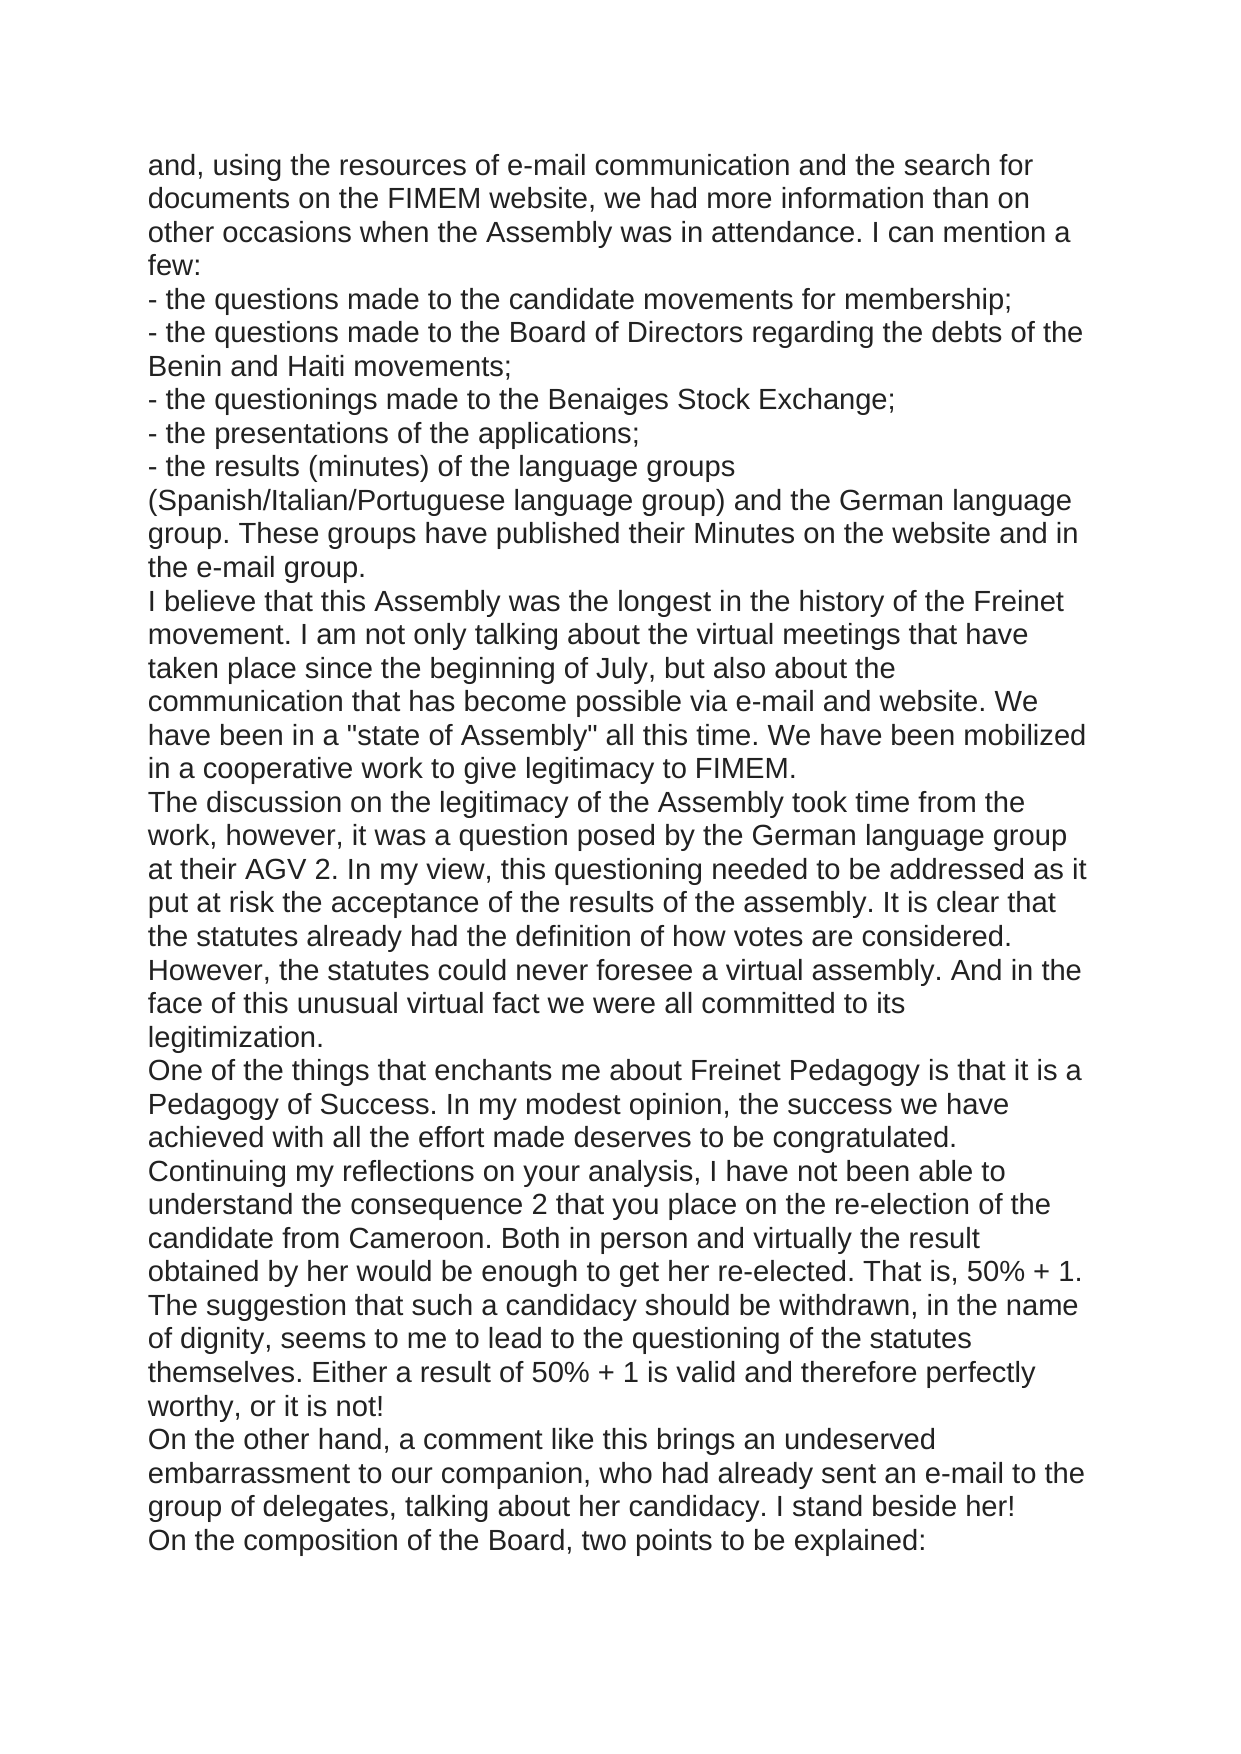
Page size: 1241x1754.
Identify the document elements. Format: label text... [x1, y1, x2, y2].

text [148, 148, 1093, 282]
text I believe that this Assembly was the longest in the history of the Freinet movement. I am not only talking about the virtual meetings that have taken place since the beginning of July, but also about the communication that has become possible via e-mail and website. We have been in a "state of Assembly" all this time. We have been mobilized in a cooperative work to give legitimacy to FIMEM. [148, 584, 1093, 785]
text - the questionings made to the Benaiges Stock Exchange; [148, 382, 1093, 416]
text Continuing my reflections on your analysis, I have not been able to understand the consequence 2 that you place on the re-election of the candidate from Cameroon. Both in person and virtually the result obtained by her would be enough to get her re-elected. That is, 50% + 1. [148, 1154, 1093, 1288]
text - the presentations of the applications; [148, 416, 1093, 449]
text - the results (minutes) of the language groups (Spanish/Italian/Portuguese language group) and the German language group. These groups have published their Minutes on the website and in the e-mail group. [148, 449, 1093, 584]
text The discussion on the legitimacy of the Assembly took time from the work, however, it was a question posed by the German language group at their AGV 2. In my view, this questioning needed to be addressed as it put at risk the acceptance of the results of the assembly. It is clear that the statutes already had the definition of how votes are considered. However, the statutes could never foresee a virtual assembly. And in the face of this unusual virtual fact we were all committed to its legitimization. [148, 785, 1093, 1053]
text On the composition of the Board, two points to be explained: [148, 1523, 1093, 1556]
text One of the things that enchants me about Freinet Pedagogy is that it is a Pedagogy of Success. In my modest opinion, the success we have achieved with all the effort made deserves to be congratulated. [148, 1053, 1093, 1154]
text The suggestion that such a candidacy should be withdrawn, in the name of dignity, seems to me to lead to the questioning of the statutes themselves. Either a result of 50% + 1 is valid and therefore perfectly worthy, or it is not! [148, 1288, 1093, 1422]
text On the other hand, a comment like this brings an undeserved embarrassment to our companion, who had already sent an e-mail to the group of delegates, talking about her candidacy. I stand beside her! [148, 1422, 1093, 1523]
text - the questions made to the Board of Directors regarding the debts of the Benin and Haiti movements; [148, 315, 1093, 382]
text - the questions made to the candidate movements for membership; [148, 282, 1093, 315]
